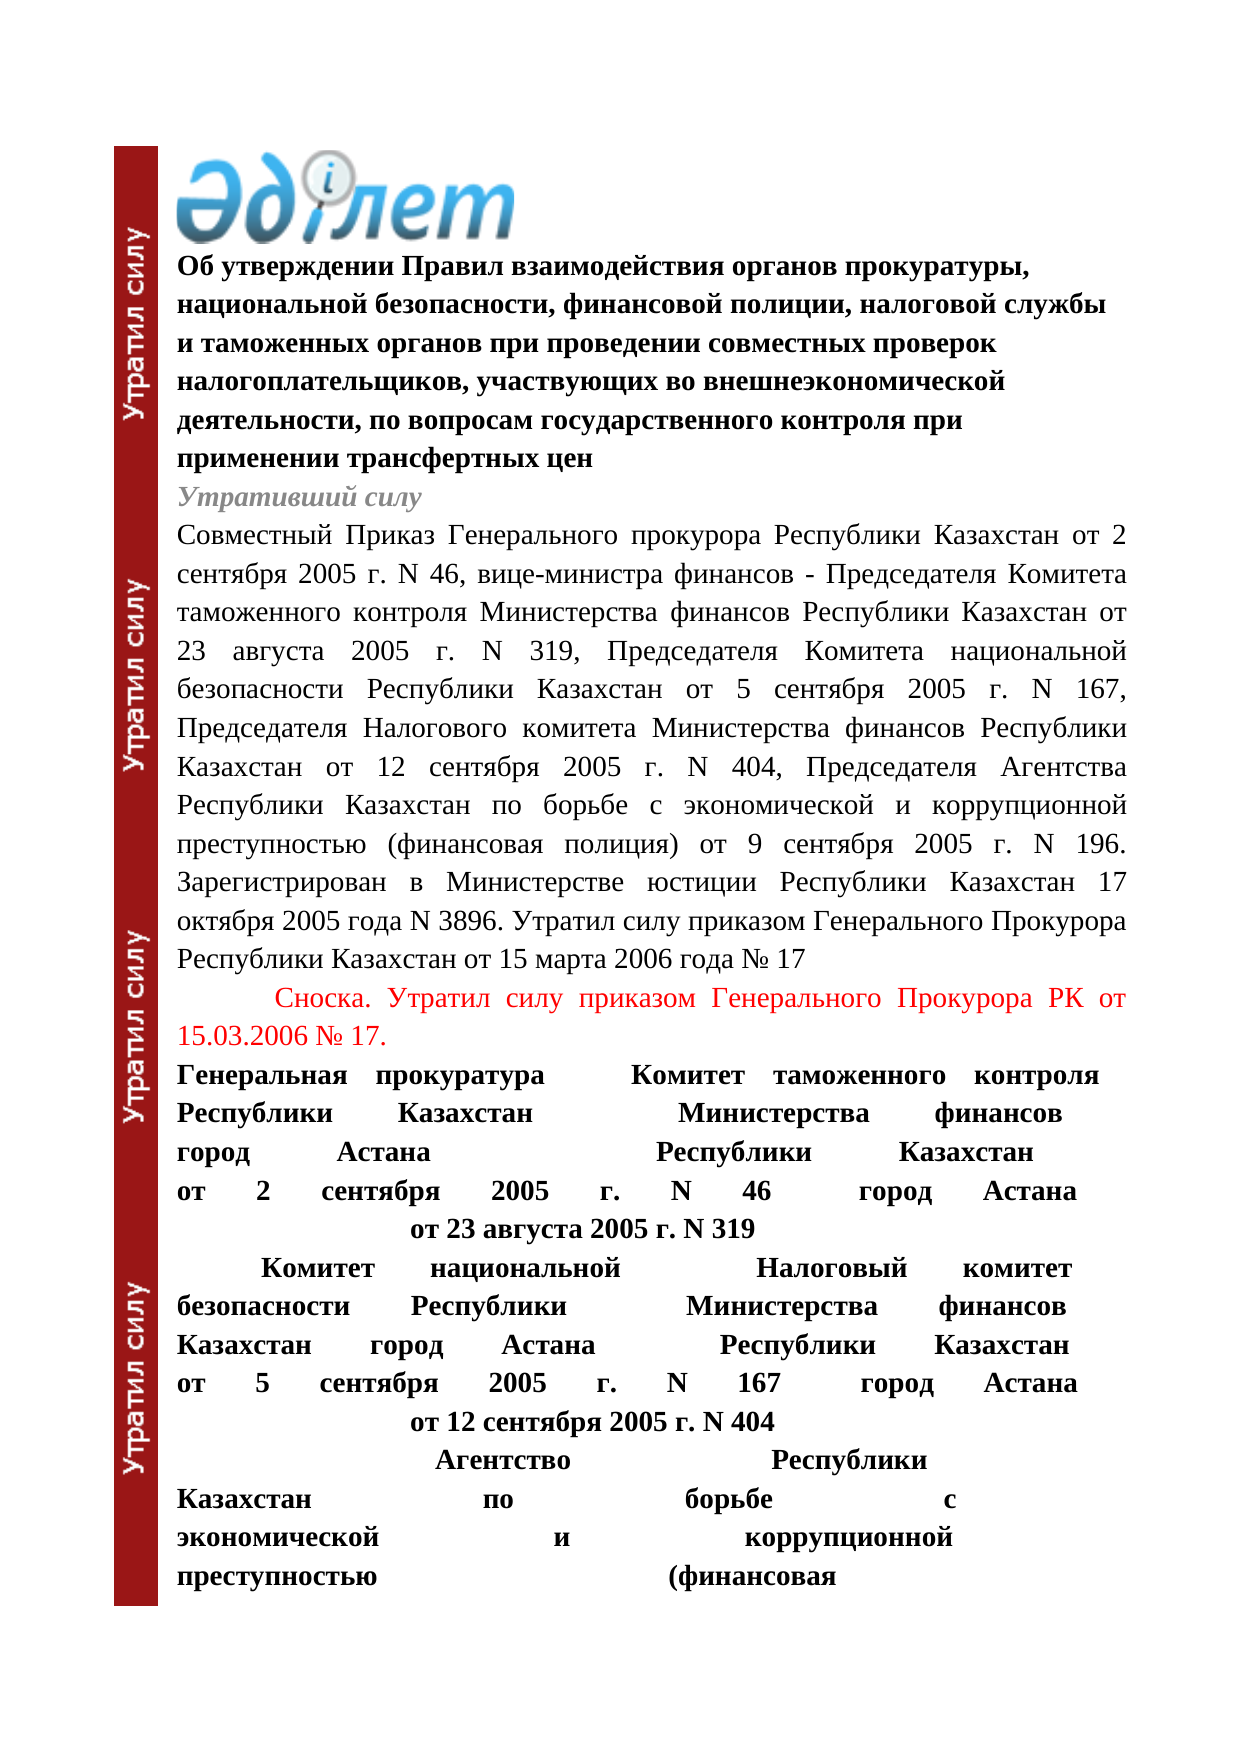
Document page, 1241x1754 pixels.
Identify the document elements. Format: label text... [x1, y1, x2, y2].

picture [114, 1245, 158, 1250]
picture [114, 1592, 158, 1606]
picture [114, 1052, 158, 1057]
text Об утверждении Правил взаимодействия органов прокуратуры, национальной безопасности, финансовой полиции, налоговой службы и таможенных органов при проведении совместных проверок налогоплательщиков, участвующих во внешнеэкономической деятельности, по вопросам государственного контроля при применении трансфертных цен [112, 248, 1128, 474]
text Комитет национальной Налоговый комитет безопасности Республики Министерства финансов Казахстан город Астана Республики Казахстан от 5 сентября 2005 г. N 167 город Астана от 12 сентября 2005 г. N 404 [112, 1250, 1128, 1437]
text Совместный Приказ Генерального прокурора Республики Казахстан от 2 сентября 2005 г. N 46, вице-министра финансов - Председателя Комитета таможенного контроля Министерства финансов Республики Казахстан от 23 августа 2005 г. N 319, Председателя Комитета национальной безопасности Республики Казахстан от 5 сентября 2005 г. N 167, Председателя Налогового комитета Министерства финансов Республики Казахстан от 12 сентября 2005 г. N 404, Председателя Агентства Республики Казахстан по борьбе с экономической и коррупционной преступностью (финансовая полиция) от 9 сентября 2005 г. N 196. Зарегистрирован в Министерстве юстиции Республики Казахстан 17 октября 2005 года N 3896. Утратил силу приказом Генерального Прокурора Республики Казахстан от 15 марта 2006 года № 17 [112, 517, 1128, 975]
picture [114, 146, 158, 248]
picture [114, 1437, 158, 1442]
picture [114, 975, 158, 980]
text Генеральная прокуратура Комитет таможенного контроля Республики Казахстан Министерства финансов город Астана Республики Казахстан от 2 сентября 2005 г. N 46 город Астана от 23 августа 2005 г. N 319 [112, 1057, 1128, 1245]
text Сноска. Утратил силу приказом Генерального Прокурора РК от 15.03.2006 № 17. [112, 980, 1128, 1052]
picture [176, 150, 515, 244]
picture [114, 512, 158, 517]
text Утративший силу [112, 479, 1128, 512]
picture [114, 474, 158, 479]
